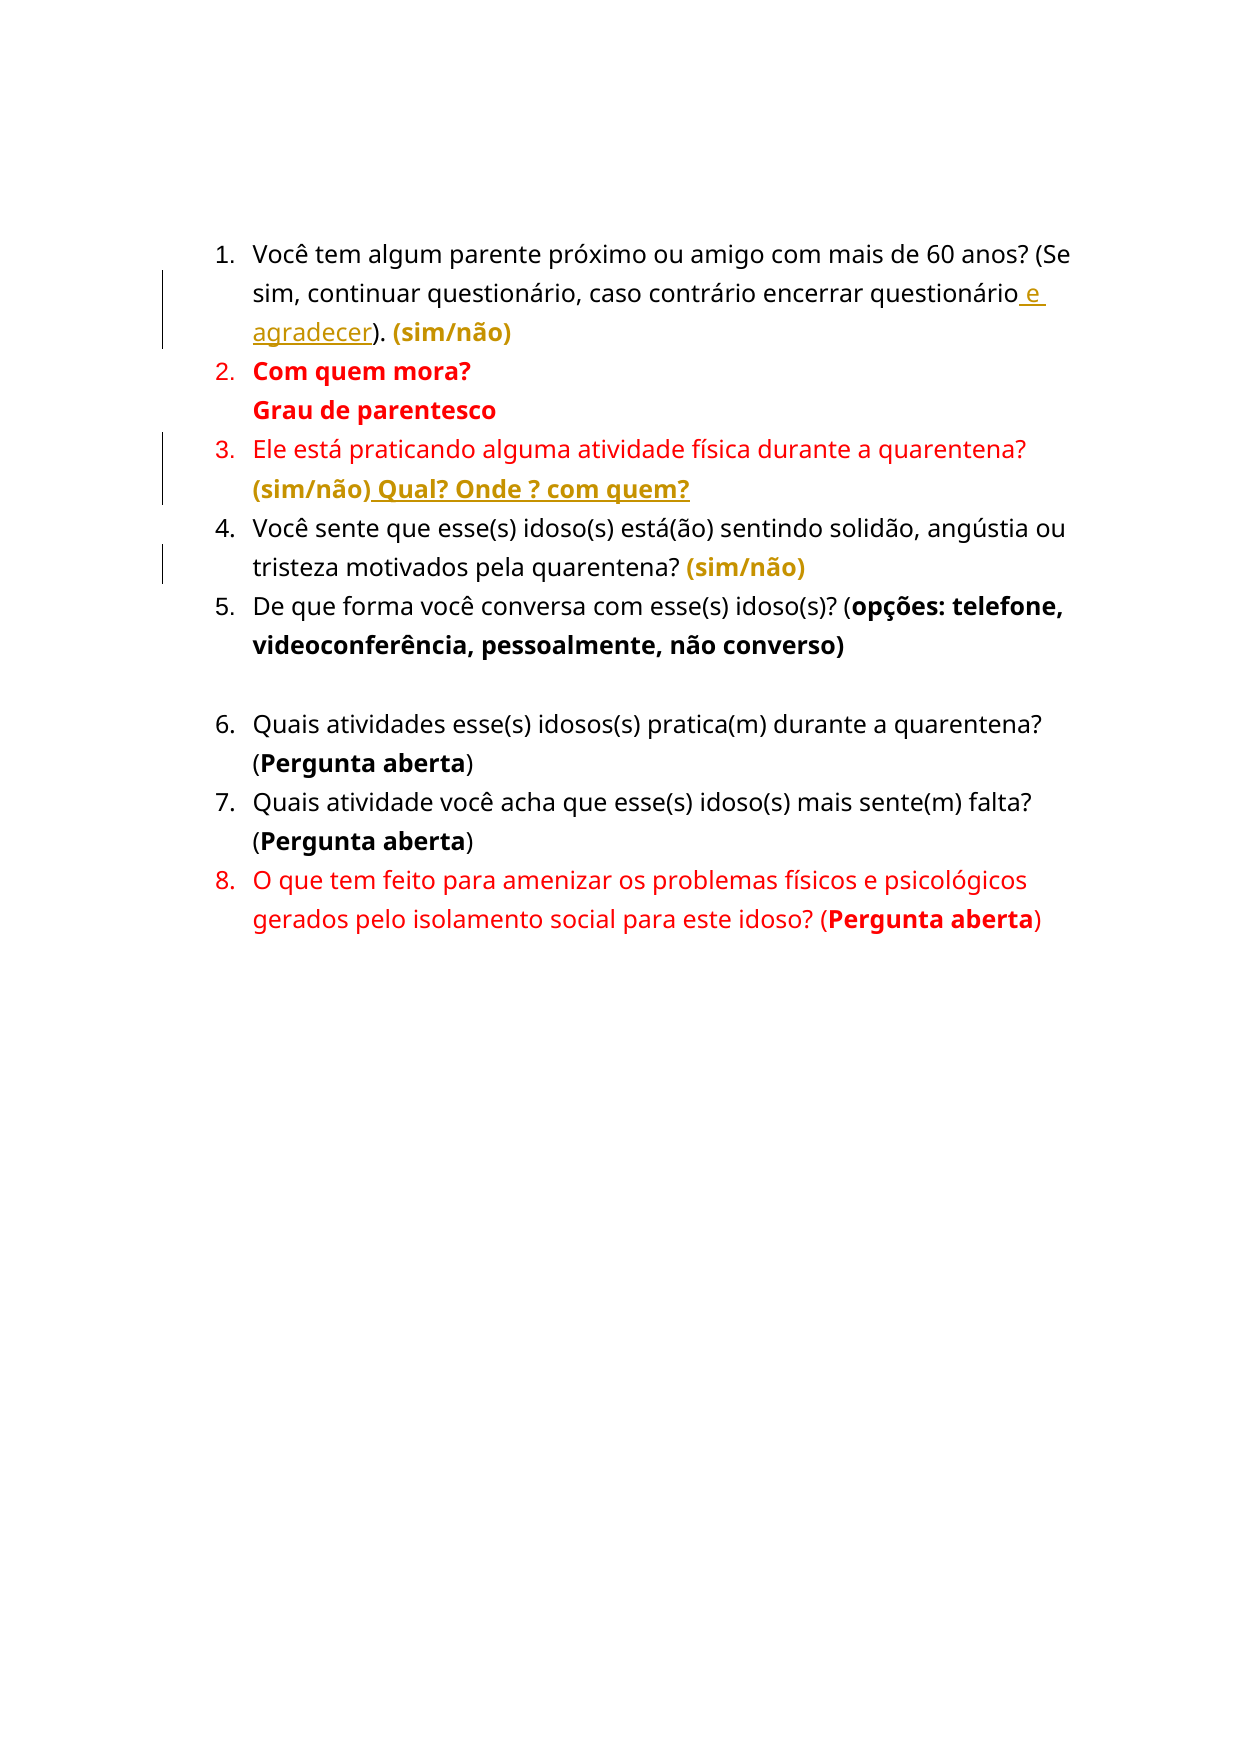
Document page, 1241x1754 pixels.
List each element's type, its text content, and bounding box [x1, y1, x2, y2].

list O que tem feito para amenizar os problemas físicos e psicológicos gerados pelo isolamento social para este idoso? (Pergunta aberta) [215, 863, 1122, 936]
list Quais atividade você acha que esse(s) idoso(s) mais sente(m) falta? (Pergunta aberta) [215, 784, 1122, 858]
text Grau de parentesco [252, 393, 1122, 427]
list Você sente que esse(s) idoso(s) está(ão) sentindo solidão, angústia ou tristeza motivados pela quarentena? (sim/não) [215, 510, 1122, 584]
list Quais atividades esse(s) idosos(s) pratica(m) durante a quarentena? (Pergunta aberta) [215, 706, 1122, 779]
list Ele está praticando alguma atividade física durante a quarentena? (sim/não) [215, 432, 1122, 505]
list Você tem algum parente próximo ou amigo com mais de 60 anos? (Se sim, continuar questionário, caso contrário encerrar questionário). (sim/não) [215, 236, 1122, 349]
list Com quem mora? [215, 354, 1122, 388]
list De que forma você conversa com esse(s) idoso(s)? (opções: telefone, videoconferência, pessoalmente, não converso) [215, 589, 1122, 662]
